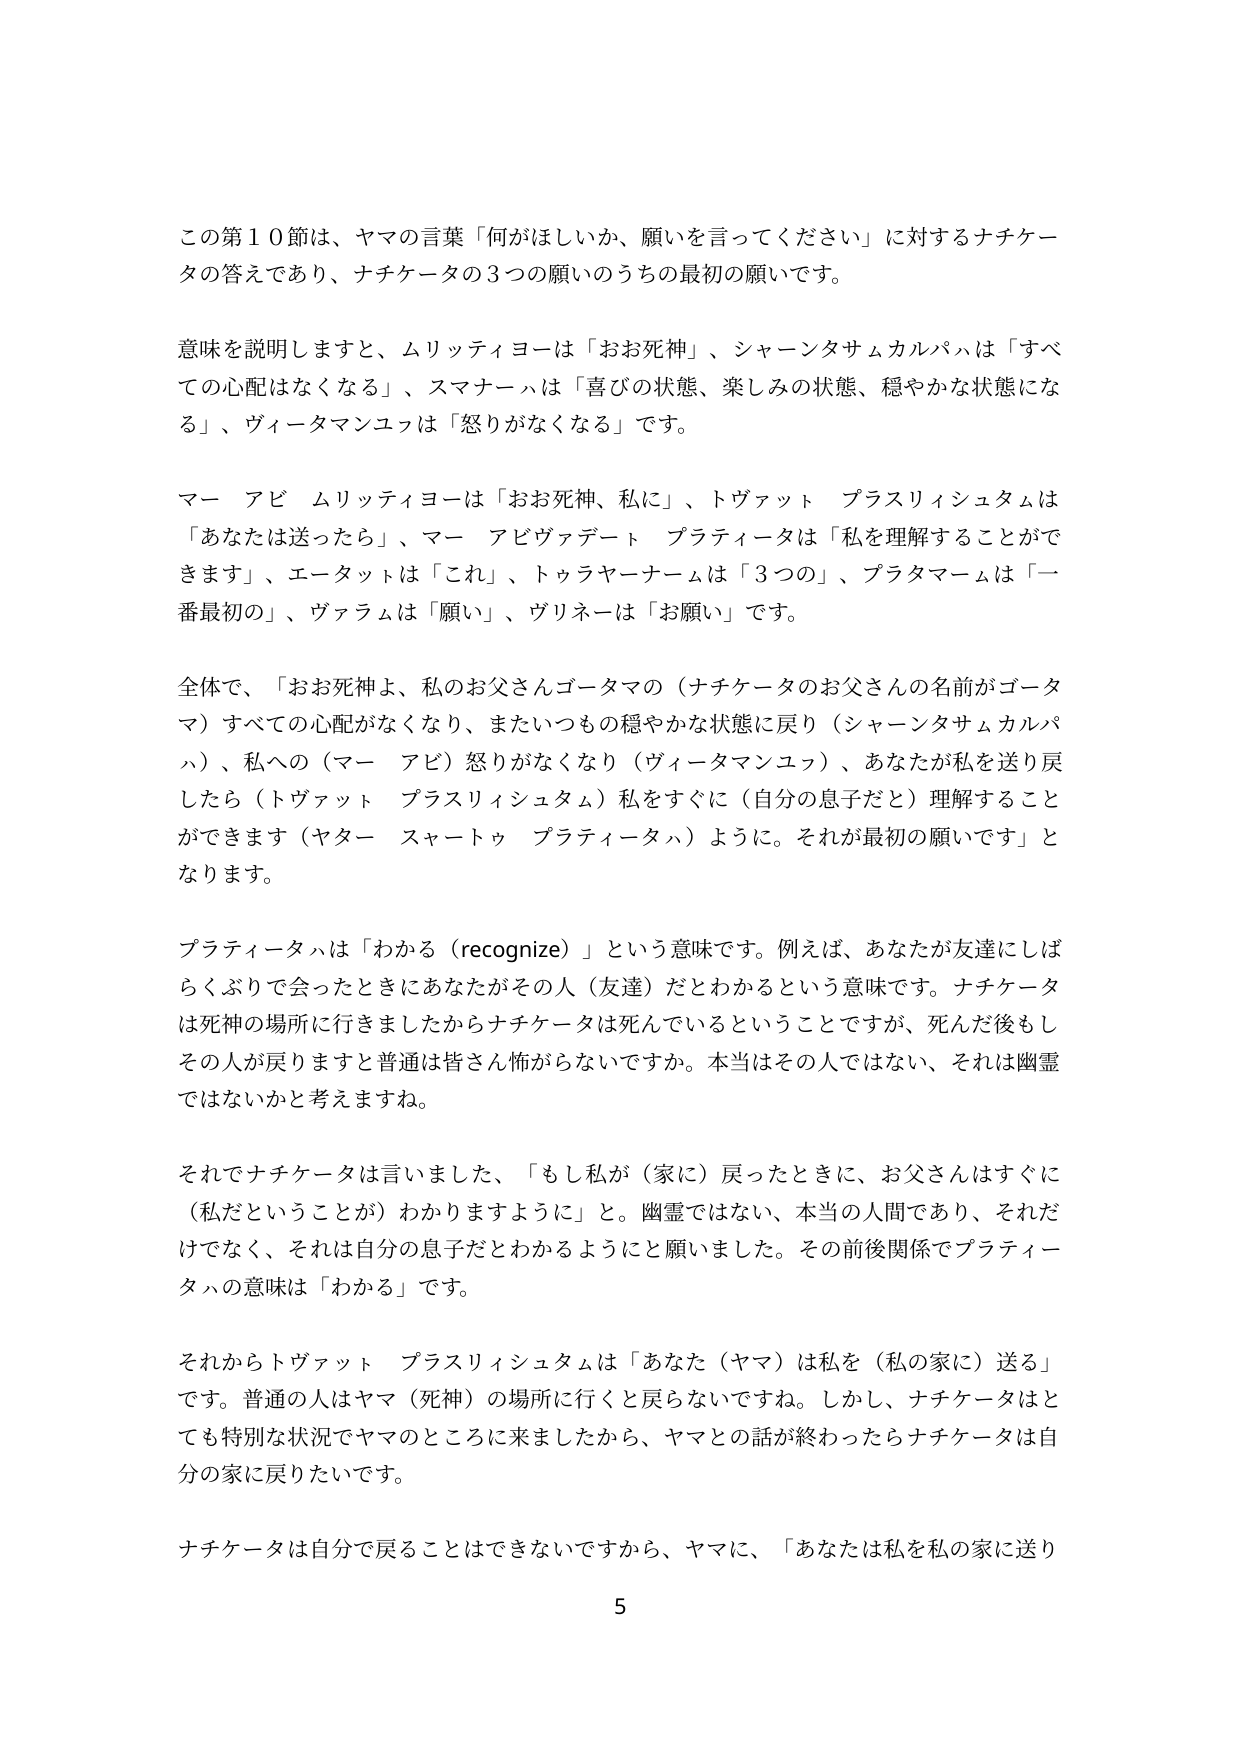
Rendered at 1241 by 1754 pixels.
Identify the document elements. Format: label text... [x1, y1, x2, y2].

text 全体で、「おお死神よ、私のお父さんゴータマの（ナチケータのお父さんの名前がゴータマ）すべての心配がなくなり、またいつもの穏やかな状態に戻り（シャーンタサㇺカルパㇵ）、私への（マー アビ）怒りがなくなり（ヴィータマンユㇷ）、あなたが私を送り戻したら（トヴァッㇳ プラスリィシュタㇺ）私をすぐに（自分の息子だと）理解することができます（ヤター スャートゥ プラティータㇵ）ように。それが最初の願いです」となります。 [177, 667, 1063, 892]
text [177, 1529, 1063, 1567]
text 意味を説明しますと、ムリッティヨーは「おお死神」、シャーンタサㇺカルパㇵは「すべての心配はなくなる」、スマナーㇵは「喜びの状態、楽しみの状態、穏やかな状態になる」、ヴィータマンユㇷは「怒りがなくなる」です。 [177, 329, 1063, 442]
text この第１０節は、ヤマの言葉「何がほしいか、願いを言ってください」に対するナチケータの答えであり、ナチケータの３つの願いのうちの最初の願いです。 [177, 217, 1063, 292]
text マー アビ ムリッティヨーは「おお死神、私に」、トヴァッㇳ プラスリィシュタㇺは「あなたは送ったら」、マー アビヴァデーㇳ プラティータは「私を理解することができます」、エータッㇳは「これ」、トゥラヤーナーㇺは「３つの」、プラタマーㇺは「一番最初の」、ヴァラㇺは「願い」、ヴリネーは「お願い」です。 [177, 479, 1063, 629]
text それでナチケータは言いました、「もし私が（家に）戻ったときに、お父さんはすぐに（私だということが）わかりますように」と。幽霊ではない、本当の人間であり、それだけでなく、それは自分の息子だとわかるようにと願いました。その前後関係でプラティータㇵの意味は「わかる」です。 [177, 1154, 1063, 1304]
text それからトヴァッㇳ プラスリィシュタㇺは「あなた（ヤマ）は私を（私の家に）送る」です。普通の人はヤマ（死神）の場所に行くと戻らないですね。しかし、ナチケータはとても特別な状況でヤマのところに来ましたから、ヤマとの話が終わったらナチケータは自分の家に戻りたいです。 [177, 1342, 1063, 1492]
text プラティータㇵは「わかる（recognize）」という意味です。例えば、あなたが友達にしばらくぶりで会ったときにあなたがその人（友達）だとわかるという意味です。ナチケータは死神の場所に行きましたからナチケータは死んでいるということですが、死んだ後もしその人が戻りますと普通は皆さん怖がらないですか。本当はその人ではない、それは幽霊ではないかと考えますね。 [177, 929, 1063, 1117]
